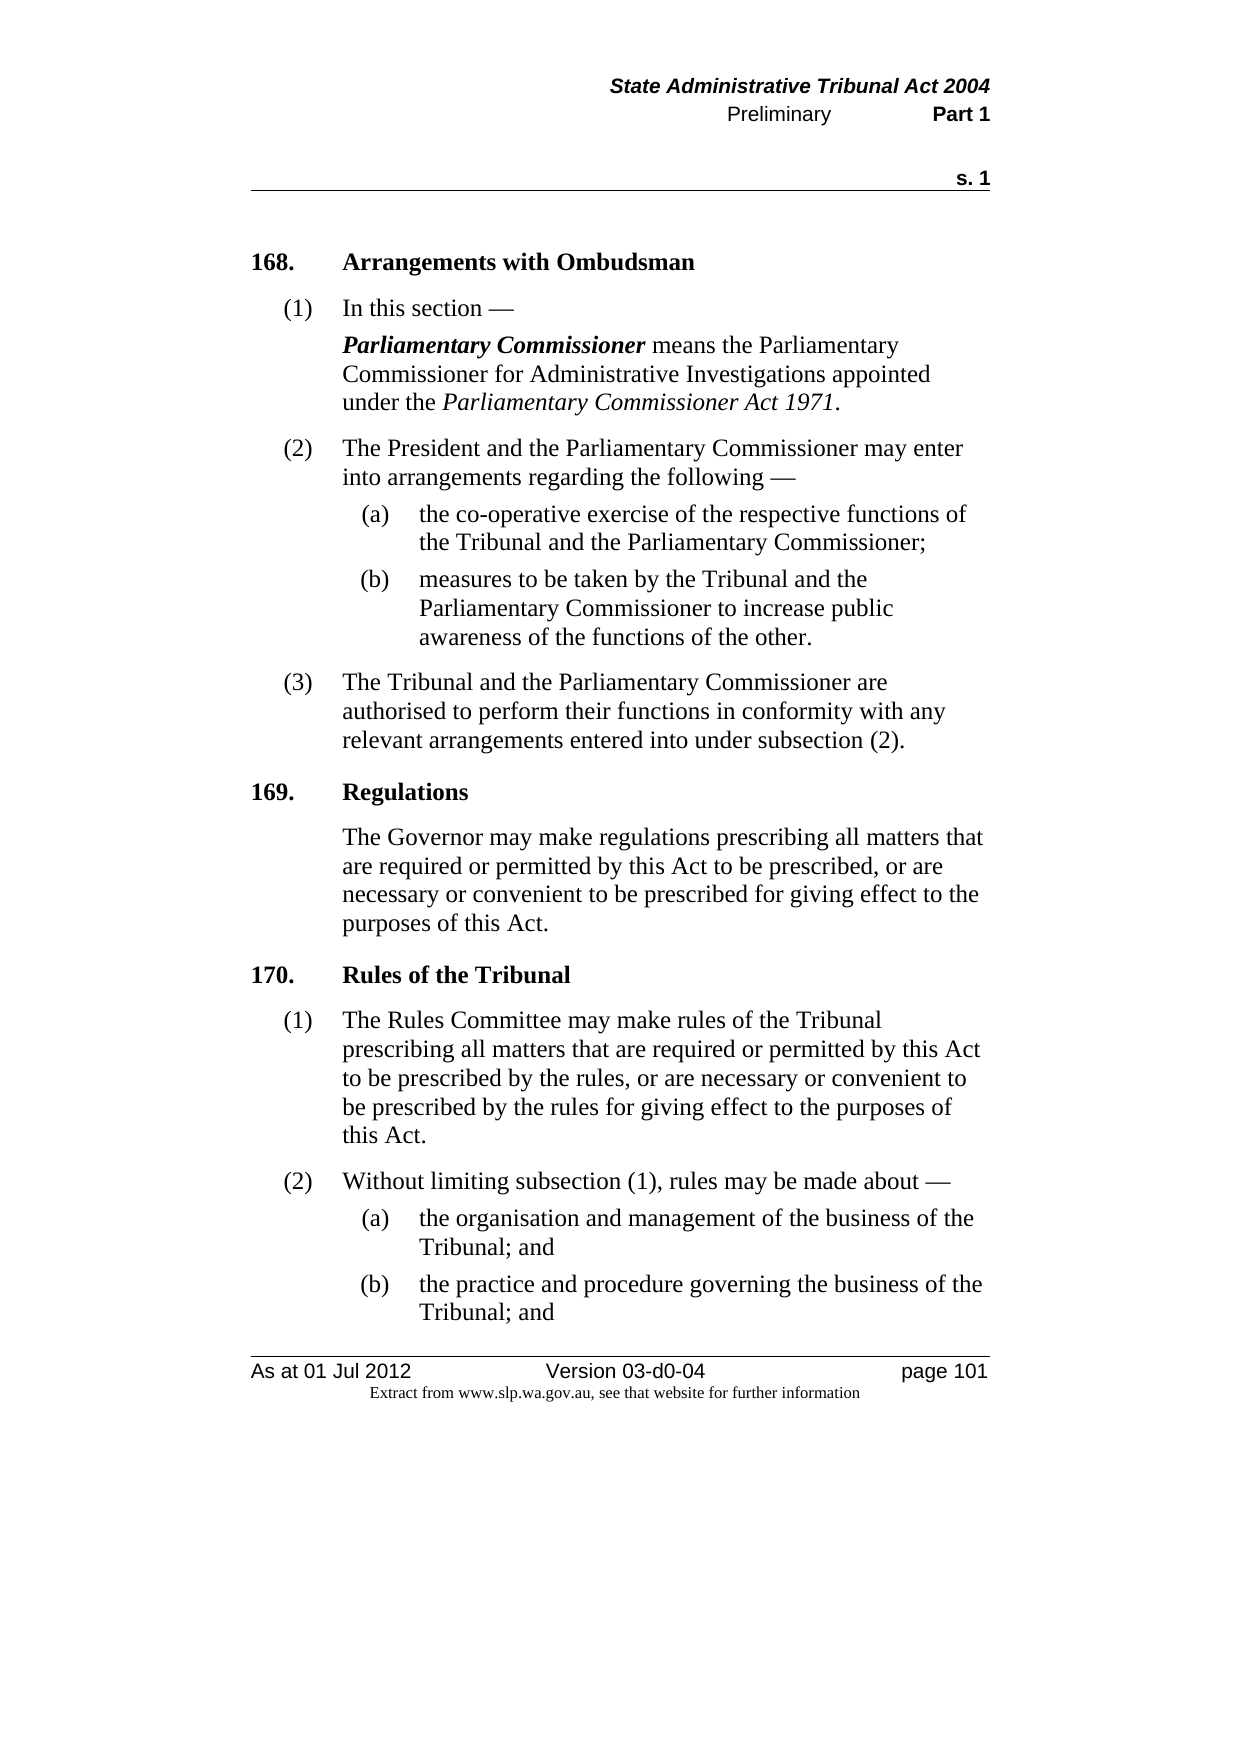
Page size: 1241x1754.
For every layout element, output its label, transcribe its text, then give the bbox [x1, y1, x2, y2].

subtitle 168. Arrangements with Ombudsman [251, 247, 990, 276]
text (a) the organisation and management of the business of the Tribunal; and [251, 1203, 990, 1260]
text (2) Without limiting subsection (1), rules may be made about — [251, 1166, 990, 1194]
text (b) measures to be taken by the Tribunal and the Parliamentary Commissioner to increase public awareness of the functions of the other. [251, 564, 990, 651]
text (3) The Tribunal and the Parliamentary Commissioner are authorised to perform their functions in conformity with any relevant arrangements entered into under subsection (2). [251, 667, 990, 754]
text (a) the co-operative exercise of the respective functions of the Tribunal and the Parliamentary Commissioner; [251, 499, 990, 556]
subtitle 170. Rules of the Tribunal [251, 960, 990, 989]
subtitle 169. Regulations [251, 777, 990, 805]
text (1) The Rules Committee may make rules of the Tribunal prescribing all matters that are required or permitted by this Act to be prescribed by the rules, or are necessary or convenient to be prescribed by the rules for giving effect to the purposes of this Act. [251, 1005, 990, 1149]
text (1) In this section — [251, 293, 990, 322]
text (2) The President and the Parliamentary Commissioner may enter into arrangements regarding the following — [251, 433, 990, 490]
text The Governor may make regulations prescribing all matters that are required or permitted by this Act to be prescribed, or are necessary or convenient to be prescribed for giving effect to the purposes of this Act. [251, 822, 990, 937]
text (b) the practice and procedure governing the business of the Tribunal; and [251, 1269, 990, 1326]
text Parliamentary Commissioner means the Parliamentary Commissioner for Administrative Investigations appointed under the Parliamentary Commissioner Act 1971. [251, 330, 990, 416]
